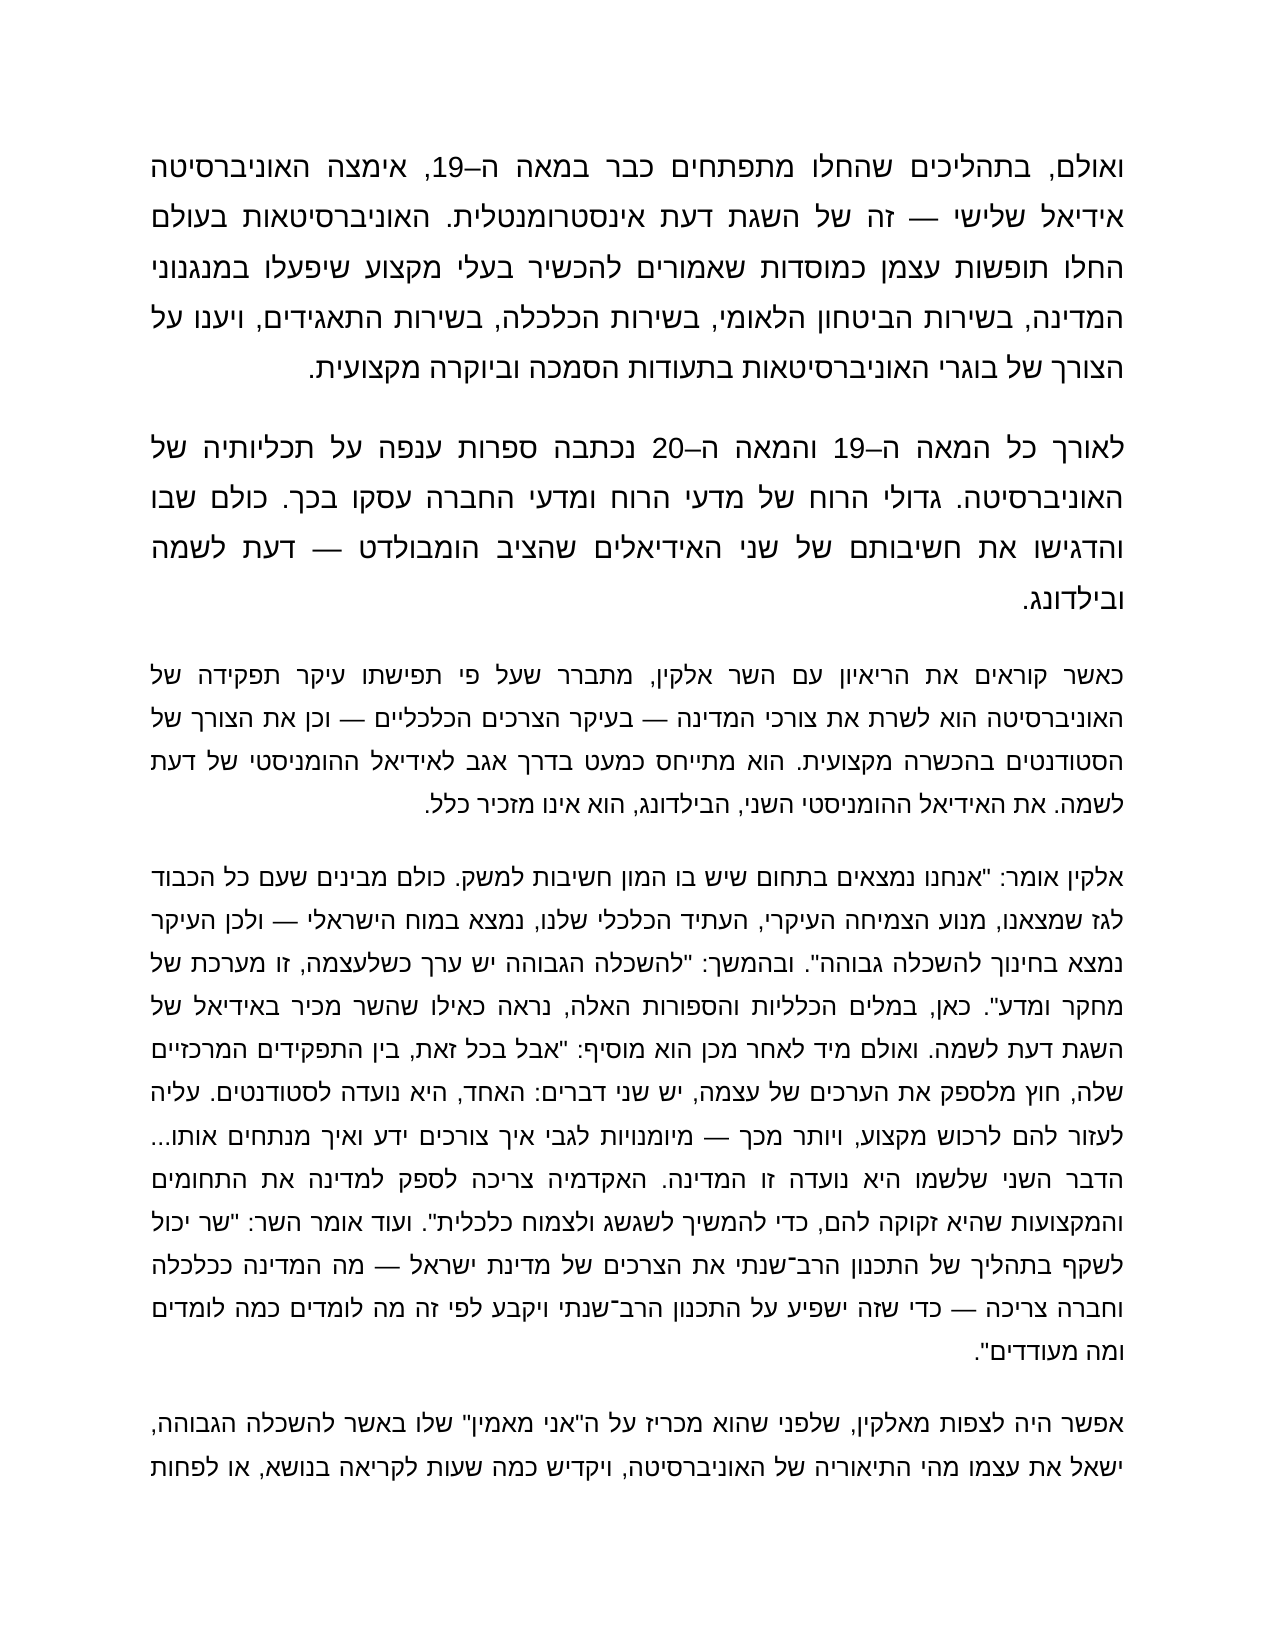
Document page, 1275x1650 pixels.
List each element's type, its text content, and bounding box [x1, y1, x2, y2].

text כאשר קוראים את הריאיון עם השר אלקין, מתברר שעל פי תפישתו עיקר תפקידה של האוניברסיטה הוא לשרת את צורכי המדינה — בעיקר הצרכים הכלכליים — וכן את הצורך של הסטודנטים בהכשרה מקצועית. הוא מתייחס כמעט בדרך אגב לאידיאל ההומניסטי של דעת לשמה. את האידיאל ההומניסטי השני, הבילדונג, הוא אינו מזכיר כלל. [150, 661, 1125, 819]
text ואולם, בתהליכים שהחלו מתפתחים כבר במאה ה–19, אימצה האוניברסיטה אידיאל שלישי — זה של השגת דעת אינסטרומנטלית. האוניברסיטאות בעולם החלו תופשות עצמן כמוסדות שאמורים להכשיר בעלי מקצוע שיפעלו במנגנוני המדינה, בשירות הביטחון הלאומי, בשירות הכלכלה, בשירות התאגידים, ויענו על הצורך של בוגרי האוניברסיטאות בתעודות הסמכה וביוקרה מקצועית. [150, 150, 1125, 385]
text אלקין אומר: "אנחנו נמצאים בתחום שיש בו המון חשיבות למשק. כולם מבינים שעם כל הכבוד לגז שמצאנו, מנוע הצמיחה העיקרי, העתיד הכלכלי שלנו, נמצא במוח הישראלי — ולכן העיקר נמצא בחינוך להשכלה גבוהה". ובהמשך: "להשכלה הגבוהה יש ערך כשלעצמה, זו מערכת של מחקר ומדע". כאן, במלים הכלליות והספורות האלה, נראה כאילו שהשר מכיר באידיאל של השגת דעת לשמה. ואולם מיד לאחר מכן הוא מוסיף: "אבל בכל זאת, בין התפקידים המרכזיים שלה, חוץ מלספק את הערכים של עצמה, יש שני דברים: האחד, היא נועדה לסטודנטים. עליה לעזור להם לרכוש מקצוע, ויותר מכך — מיומנויות לגבי איך צורכים ידע ואיך מנתחים אותו... הדבר השני שלשמו היא נועדה זו המדינה. האקדמיה צריכה לספק למדינה את התחומים והמקצועות שהיא זקוקה להם, כדי להמשיך לשגשג ולצמוח כלכלית". ועוד אומר השר: "שר יכול לשקף בתהליך של התכנון הרב־שנתי את הצרכים של מדינת ישראל — מה המדינה ככלכלה וחברה צריכה — כדי שזה ישפיע על התכנון הרב־שנתי ויקבע לפי זה מה לומדים כמה לומדים ומה מעודדים". [150, 863, 1125, 1366]
text לאורך כל המאה ה–19 והמאה ה–20 נכתבה ספרות ענפה על תכליותיה של האוניברסיטה. גדולי הרוח של מדעי הרוח ומדעי החברה עסקו בכך. כולם שבו והדגישו את חשיבותם של שני האידיאלים שהציב הומבולדט — דעת לשמה ובילדונג. [150, 431, 1125, 615]
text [150, 1409, 1125, 1481]
